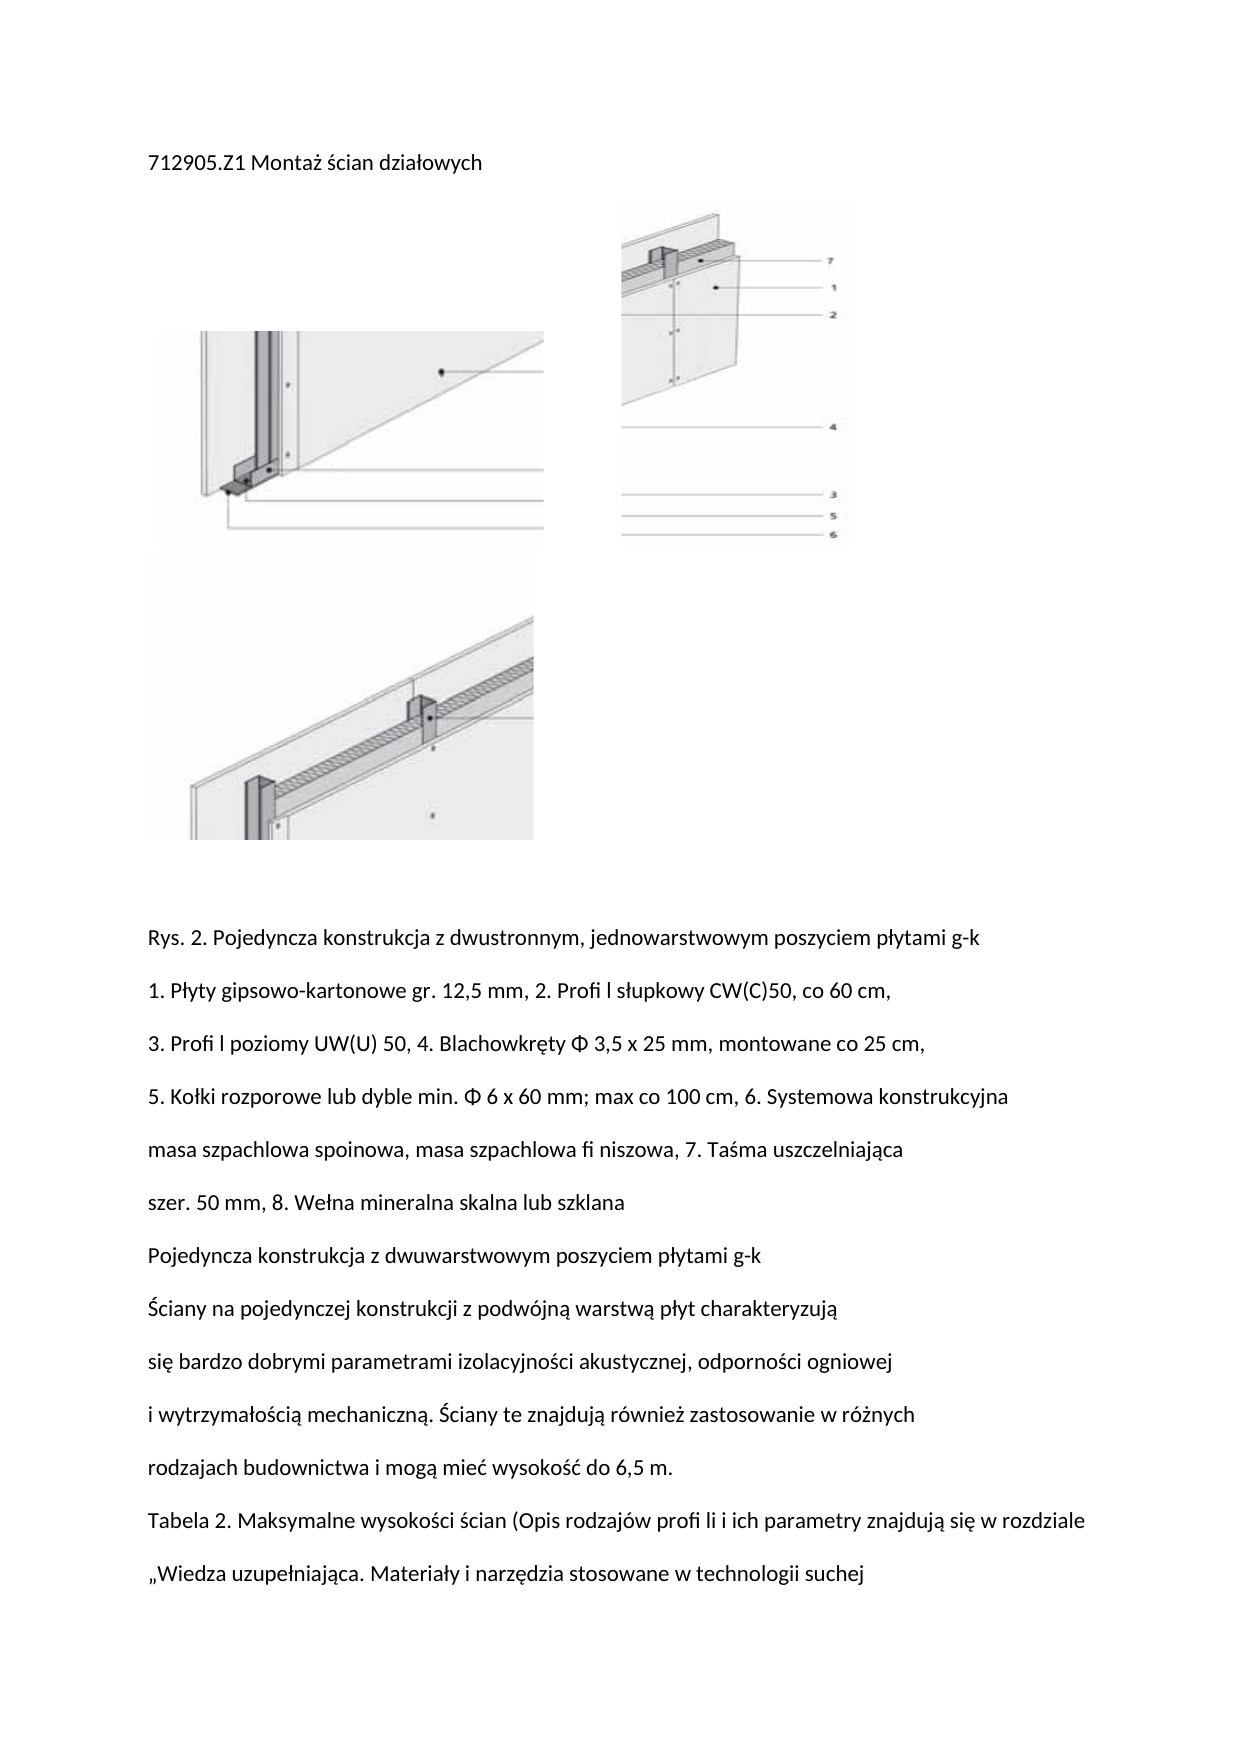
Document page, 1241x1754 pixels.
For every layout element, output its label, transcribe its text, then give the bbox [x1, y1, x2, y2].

text 1. Płyty gipsowo-kartonowe gr. 12,5 mm, 2. Profi l słupkowy CW(C)50, co 60 cm, [148, 976, 1093, 1004]
text Ściany na pojedynczej konstrukcji z podwójną warstwą płyt charakteryzują [148, 1294, 1093, 1322]
text Rys. 2. Pojedyncza konstrukcja z dwustronnym, jednowarstwowym poszyciem płytami g-k [148, 923, 1093, 951]
text się bardzo dobrymi parametrami izolacyjności akustycznej, odporności ogniowej [148, 1347, 1093, 1375]
text masa szpachlowa spoinowa, masa szpachlowa fi niszowa, 7. Taśma uszczelniająca [148, 1135, 1093, 1163]
text Tabela 2. Maksymalne wysokości ścian (Opis rodzajów profi li i ich parametry znajdują się w rozdziale [148, 1506, 1093, 1534]
text rodzajach budownictwa i mogą mieć wysokość do 6,5 m. [148, 1453, 1093, 1481]
text 712905.Z1 Montaż ścian działowych [148, 148, 1093, 176]
text Pojedyncza konstrukcja z dwuwarstwowym poszyciem płytami g-k [148, 1241, 1093, 1269]
text szer. 50 mm, 8. Wełna mineralna skalna lub szklana [148, 1188, 1093, 1216]
text 3. Profi l poziomy UW(U) 50, 4. Blachowkręty Φ 3,5 x 25 mm, montowane co 25 cm, [148, 1029, 1093, 1057]
text „Wiedza uzupełniająca. Materiały i narzędzia stosowane w technologii suchej [148, 1559, 1093, 1587]
text i wytrzymałością mechaniczną. Ściany te znajdują również zastosowanie w różnych [148, 1400, 1093, 1428]
text 5. Kołki rozporowe lub dyble min. Φ 6 x 60 mm; max co 100 cm, 6. Systemowa konstrukcyjna [148, 1082, 1093, 1110]
